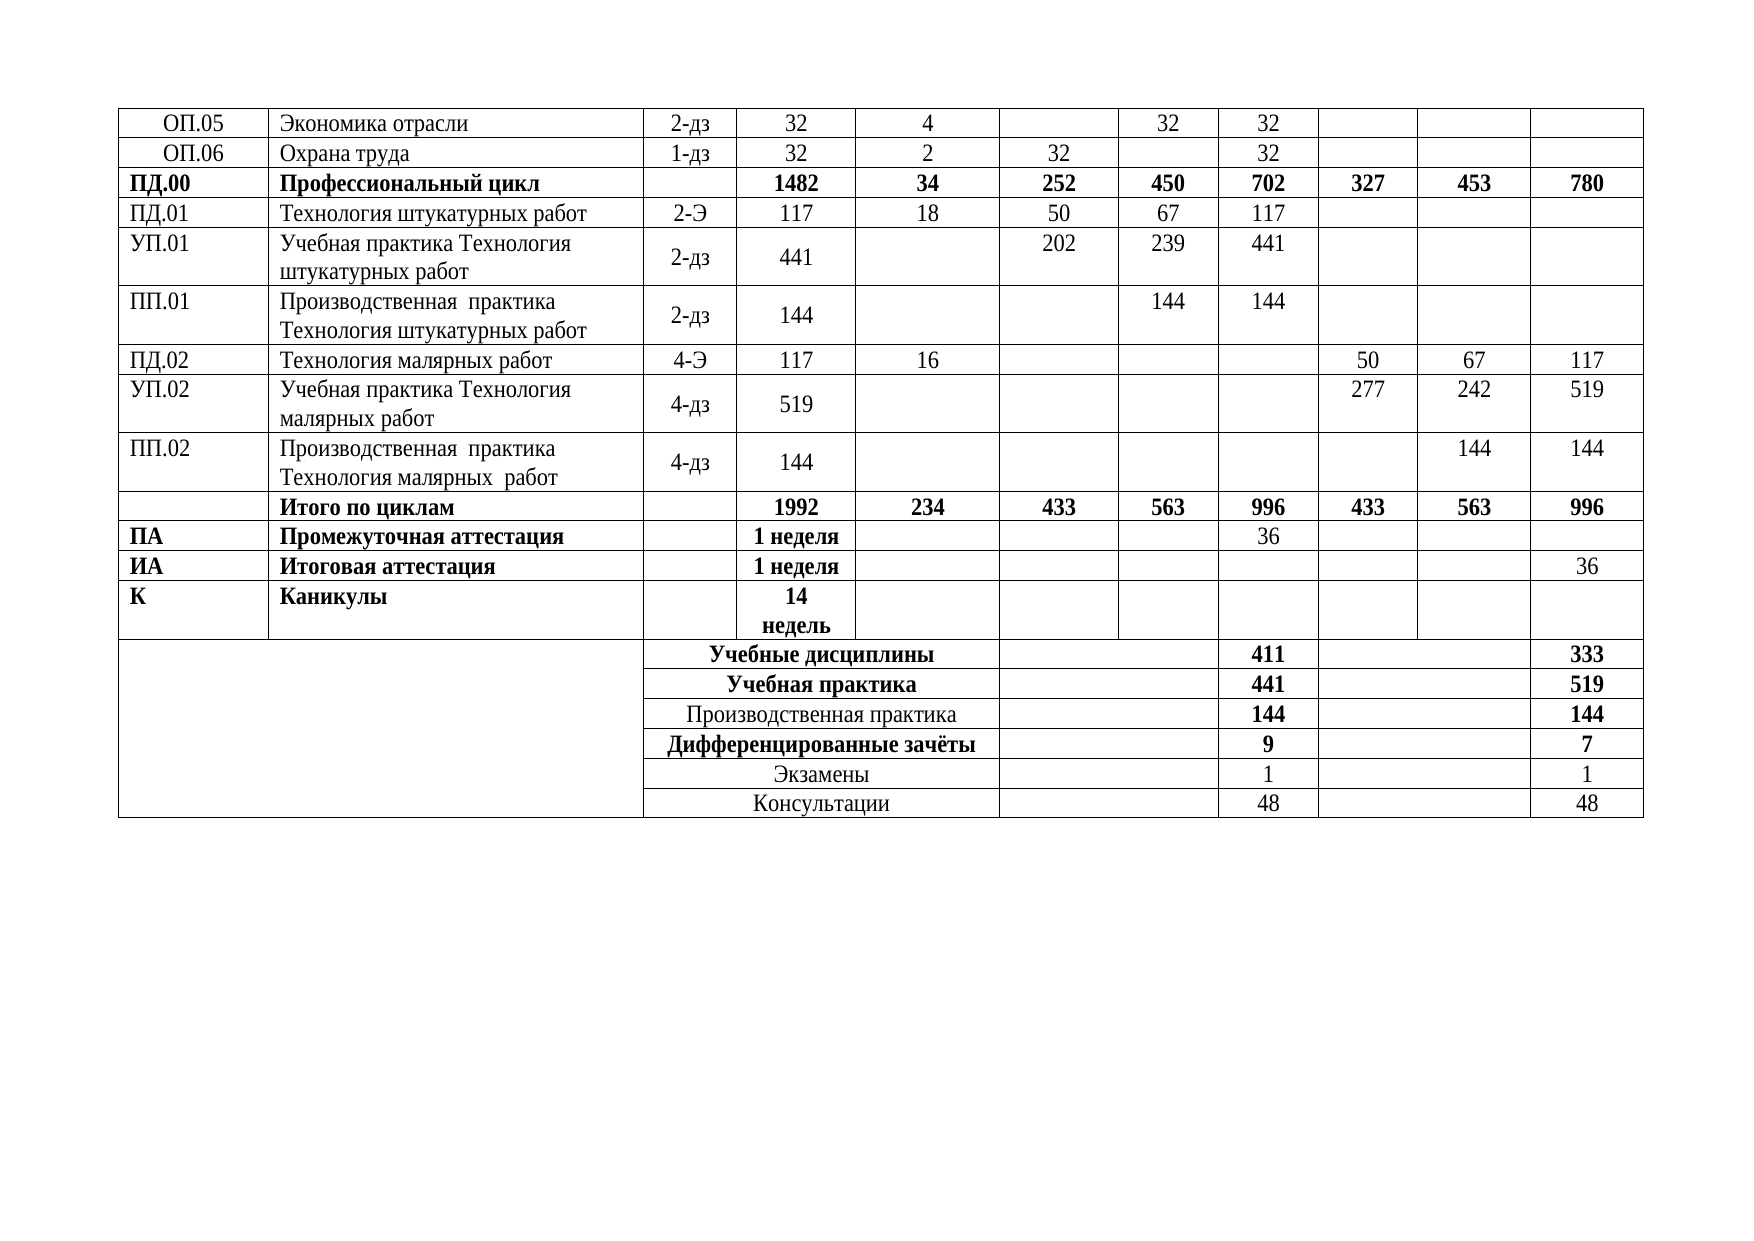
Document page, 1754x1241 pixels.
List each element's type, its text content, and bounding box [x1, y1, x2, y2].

table_cell 32 [1119, 109, 1218, 137]
table_cell [1319, 669, 1530, 698]
table_cell 2 [856, 138, 999, 167]
table_cell 1 [1219, 759, 1318, 787]
table_cell [1418, 521, 1530, 550]
table_cell [1418, 286, 1530, 344]
table_cell [1319, 581, 1417, 638]
table_cell [1119, 581, 1218, 638]
table_cell Учебные дисциплины [644, 640, 999, 668]
table_cell Технология малярных работ [269, 345, 643, 373]
table_cell [1319, 138, 1417, 167]
table_cell 519 [1531, 669, 1643, 698]
table_cell [1000, 640, 1218, 668]
table_cell Экономика отрасли [269, 109, 643, 137]
table_cell [1219, 581, 1318, 638]
table_cell 4 [856, 109, 999, 137]
table_cell [1531, 521, 1643, 550]
table_cell [644, 492, 736, 520]
table_cell [1000, 345, 1118, 373]
table_cell [1000, 759, 1218, 787]
table_cell ПП.01 [119, 286, 268, 344]
table_cell 1992 [737, 492, 855, 520]
table_cell ПП.02 [119, 433, 268, 491]
table_cell 252 [1000, 168, 1118, 197]
table_cell [1119, 345, 1218, 373]
table_cell Учебная практика Технология штукатурных работ [269, 228, 643, 285]
table_cell [1418, 228, 1530, 285]
table_cell 144 [737, 433, 855, 491]
table_cell 202 [1000, 228, 1118, 285]
table_cell [1219, 433, 1318, 491]
table_cell 4-дз [644, 433, 736, 491]
table_cell [1119, 551, 1218, 580]
table_cell [856, 581, 999, 638]
table_cell 433 [1000, 492, 1118, 520]
table_cell 519 [1531, 375, 1643, 432]
table_cell Профессиональный цикл [269, 168, 643, 197]
table_cell [1319, 759, 1530, 787]
table_cell [856, 433, 999, 491]
table_cell [1000, 581, 1118, 638]
table_cell [1531, 286, 1643, 344]
table_cell 234 [856, 492, 999, 520]
table_cell 450 [1119, 168, 1218, 197]
table_cell Технология штукатурных работ [269, 198, 643, 227]
table_cell 16 [856, 345, 999, 373]
table_cell 441 [1219, 669, 1318, 698]
table_cell [856, 286, 999, 344]
table_cell 519 [737, 375, 855, 432]
table_cell [1531, 581, 1643, 638]
table_cell 144 [737, 286, 855, 344]
table_cell [1319, 640, 1530, 668]
table_cell [1000, 521, 1118, 550]
table_cell [856, 375, 999, 432]
table_cell 277 [1319, 375, 1417, 432]
table_cell Промежуточная аттестация [269, 521, 643, 550]
table_cell 1 неделя [737, 521, 855, 550]
table_cell [1119, 521, 1218, 550]
table_cell [1319, 198, 1417, 227]
table_cell ПА [119, 521, 268, 550]
table_cell 7 [1531, 729, 1643, 758]
table_cell 563 [1119, 492, 1218, 520]
table_cell Учебная практика Технология малярных работ [269, 375, 643, 432]
table_cell 780 [1531, 168, 1643, 197]
table_cell 32 [737, 109, 855, 137]
table_cell [1119, 375, 1218, 432]
table_cell УП.01 [119, 228, 268, 285]
table_cell ОП.05 [119, 109, 268, 137]
table_cell 433 [1319, 492, 1417, 520]
table_cell УП.02 [119, 375, 268, 432]
table_cell ПД.00 [119, 168, 268, 197]
table_cell 996 [1531, 492, 1643, 520]
table_cell 32 [1219, 109, 1318, 137]
table_cell [1000, 433, 1118, 491]
table_cell Учебная практика [644, 669, 999, 698]
table_cell 9 [1219, 729, 1318, 758]
table_cell [644, 168, 736, 197]
table_cell 144 [1531, 699, 1643, 728]
table_cell [1418, 551, 1530, 580]
table_cell [1418, 198, 1530, 227]
table_cell 239 [1119, 228, 1218, 285]
table_cell [119, 492, 268, 520]
table_cell [1531, 198, 1643, 227]
table_cell Дифференцированные зачёты [644, 729, 999, 758]
table_cell Итоговая аттестация [269, 551, 643, 580]
table_cell 117 [1531, 345, 1643, 373]
table_cell [644, 581, 736, 638]
table_cell 32 [1000, 138, 1118, 167]
table_cell Экзамены [644, 759, 999, 787]
table_cell 2-дз [644, 228, 736, 285]
table_cell Охрана труда [269, 138, 643, 167]
table_cell [1319, 699, 1530, 728]
table_cell Производственная практика [644, 699, 999, 728]
table_cell [1000, 729, 1218, 758]
table_cell 1 неделя [737, 551, 855, 580]
table_cell 32 [737, 138, 855, 167]
table_cell [1531, 138, 1643, 167]
table_cell 117 [737, 198, 855, 227]
table_cell [1000, 109, 1118, 137]
table_cell [856, 551, 999, 580]
table_cell 333 [1531, 640, 1643, 668]
table_cell К [119, 581, 268, 638]
table_cell 67 [1418, 345, 1530, 373]
table_cell 702 [1219, 168, 1318, 197]
table_cell 327 [1319, 168, 1417, 197]
table_cell Производственная практика Технология штукатурных работ [269, 286, 643, 344]
table_cell [1000, 375, 1118, 432]
table_cell 48 [1531, 789, 1643, 817]
table_cell Консультации [644, 789, 999, 817]
table_cell 144 [1119, 286, 1218, 344]
table_cell [1319, 551, 1417, 580]
table_cell ПД.01 [119, 198, 268, 227]
table_cell 242 [1418, 375, 1530, 432]
table_cell ИА [119, 551, 268, 580]
table_cell ОП.06 [119, 138, 268, 167]
table_cell 144 [1219, 699, 1318, 728]
table_cell Итого по циклам [269, 492, 643, 520]
table_cell [1000, 669, 1218, 698]
table_cell [1000, 789, 1218, 817]
table_cell [644, 551, 736, 580]
table_cell 2-дз [644, 109, 736, 137]
table_cell 50 [1000, 198, 1118, 227]
table_cell [856, 228, 999, 285]
table_cell 563 [1418, 492, 1530, 520]
table_cell [1000, 286, 1118, 344]
table_cell 34 [856, 168, 999, 197]
table_cell [1319, 521, 1417, 550]
table_cell ПД.02 [119, 345, 268, 373]
table_cell 36 [1219, 521, 1318, 550]
table_cell 2-дз [644, 286, 736, 344]
table_cell 117 [737, 345, 855, 373]
table_cell 14 недель [737, 581, 855, 638]
table_cell [1119, 433, 1218, 491]
table_cell 1 [1531, 759, 1643, 787]
table_cell [856, 521, 999, 550]
table_cell [1219, 375, 1318, 432]
table_cell 144 [1418, 433, 1530, 491]
table_cell [1319, 789, 1530, 817]
table_cell 411 [1219, 640, 1318, 668]
table_cell 4-дз [644, 375, 736, 432]
table_cell [644, 521, 736, 550]
table_cell [1000, 551, 1118, 580]
table_cell Производственная практика Технология малярных работ [269, 433, 643, 491]
table_cell [1319, 109, 1417, 137]
table_cell 1482 [737, 168, 855, 197]
table_cell [1000, 699, 1218, 728]
table_cell 18 [856, 198, 999, 227]
table_cell [1219, 551, 1318, 580]
table_cell [1531, 228, 1643, 285]
table_cell [1119, 138, 1218, 167]
table_cell [1418, 109, 1530, 137]
table_cell [1531, 109, 1643, 137]
table_cell [1319, 433, 1417, 491]
table_cell [1418, 138, 1530, 167]
table_cell 48 [1219, 789, 1318, 817]
table_cell 4-Э [644, 345, 736, 373]
table_cell 144 [1219, 286, 1318, 344]
table_cell [1418, 581, 1530, 638]
table_cell 50 [1319, 345, 1417, 373]
table_cell 144 [1531, 433, 1643, 491]
table_cell 441 [1219, 228, 1318, 285]
table_cell 32 [1219, 138, 1318, 167]
table_cell 2-Э [644, 198, 736, 227]
table_cell [119, 640, 643, 817]
table_cell 117 [1219, 198, 1318, 227]
table_cell 36 [1531, 551, 1643, 580]
table_cell Каникулы [269, 581, 643, 638]
table_cell [1319, 729, 1530, 758]
table_cell 453 [1418, 168, 1530, 197]
table_cell [1219, 345, 1318, 373]
table_cell 996 [1219, 492, 1318, 520]
table_cell [1319, 228, 1417, 285]
table_cell 441 [737, 228, 855, 285]
table_cell [1319, 286, 1417, 344]
table_cell 67 [1119, 198, 1218, 227]
table_cell 1-дз [644, 138, 736, 167]
